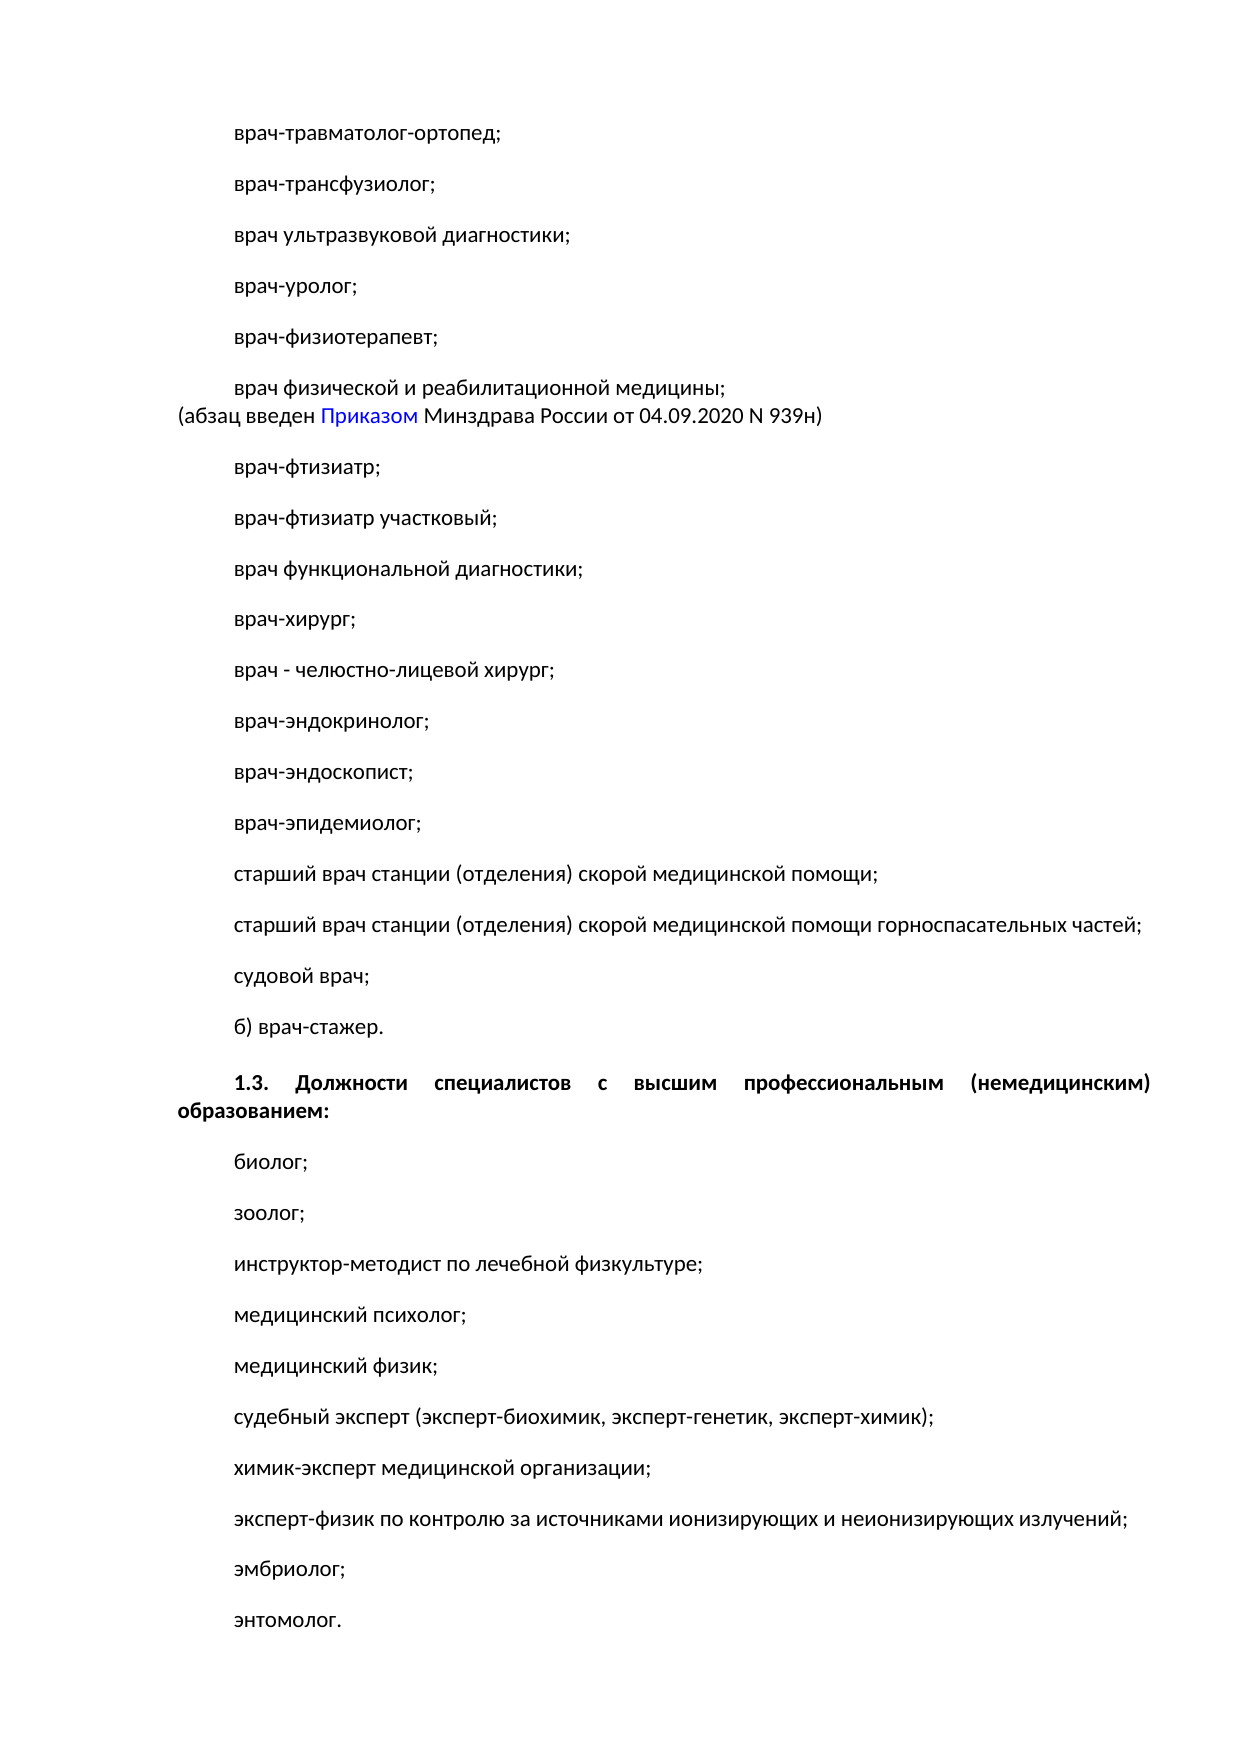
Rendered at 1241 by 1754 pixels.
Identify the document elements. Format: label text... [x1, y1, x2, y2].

text эмбриолог; [177, 1554, 1152, 1583]
text врач - челюстно-лицевой хирург; [177, 656, 1152, 683]
text врач-травматолог-ортопед; [177, 118, 1152, 146]
text биолог; [177, 1147, 1152, 1175]
text старший врач станции (отделения) скорой медицинской помощи горноспасательных частей; [177, 910, 1152, 938]
text врач-фтизиатр участковый; [177, 503, 1152, 531]
text судовой врач; [177, 961, 1152, 989]
text старший врач станции (отделения) скорой медицинской помощи; [177, 859, 1152, 887]
text инструктор-методист по лечебной физкультуре; [177, 1249, 1152, 1277]
text химик-эксперт медицинской организации; [177, 1453, 1152, 1481]
text врач-фтизиатр; [177, 452, 1152, 480]
text эксперт-физик по контролю за источниками ионизирующих и неионизирующих излучений; [177, 1504, 1152, 1532]
text врач-эпидемиолог; [177, 808, 1152, 836]
text зоолог; [177, 1198, 1152, 1226]
text б) врач-стажер. [177, 1012, 1152, 1040]
title 1.3. Должности специалистов с высшим профессиональным (немедицинским) образованием: [177, 1068, 1152, 1124]
text врач функциональной диагностики; [177, 554, 1152, 582]
text врач-физиотерапевт; [177, 322, 1152, 350]
text врач физической и реабилитационной медицины; [177, 373, 1152, 401]
text врач-эндоскопист; [177, 757, 1152, 785]
text врач-трансфузиолог; [177, 169, 1152, 197]
text судебный эксперт (эксперт-биохимик, эксперт-генетик, эксперт-химик); [177, 1402, 1152, 1430]
text энтомолог. [177, 1606, 1152, 1633]
text (абзац введен Приказом Минздрава России от 04.09.2020 N 939н) [177, 401, 1152, 429]
text врач-уролог; [177, 271, 1152, 299]
text медицинский физик; [177, 1351, 1152, 1379]
text врач ультразвуковой диагностики; [177, 220, 1152, 248]
text врач-эндокринолог; [177, 706, 1152, 734]
text врач-хирург; [177, 604, 1152, 633]
text медицинский психолог; [177, 1300, 1152, 1328]
